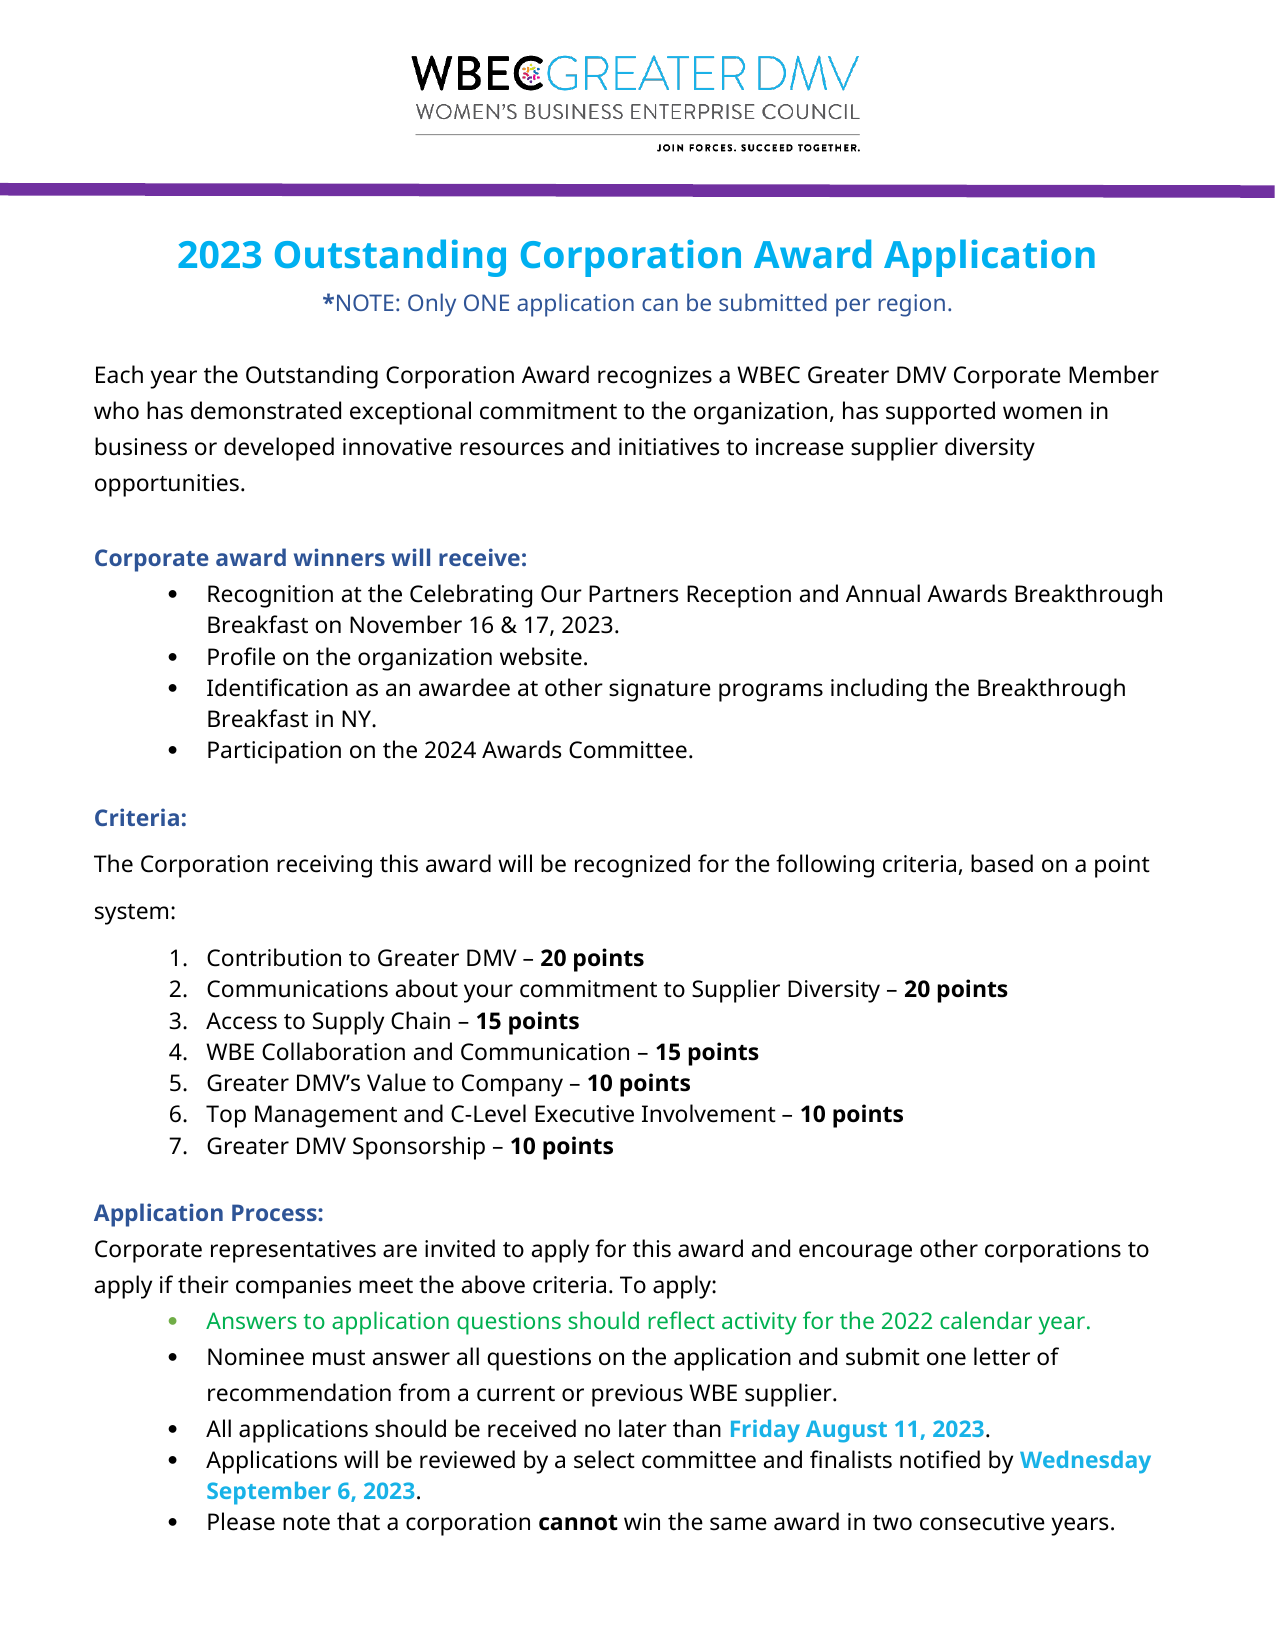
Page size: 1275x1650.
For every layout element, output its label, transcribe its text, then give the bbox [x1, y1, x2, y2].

list All applications should be received no later than Friday August 11, 2023. [169, 1412, 1200, 1444]
list Greater DMV Sponsorship – 10 points [169, 1130, 1200, 1161]
text Application Process: [94, 1197, 1200, 1228]
text *NOTE: Only ONE application can be submitted per region. [112, 287, 1162, 318]
list Contribution to Greater DMV – 20 points [169, 942, 1200, 973]
list Access to Supply Chain – 15 points [169, 1005, 1200, 1036]
list Please note that a corporation cannot win the same award in two consecutive years. [169, 1506, 1200, 1537]
text Corporate representatives are invited to apply for this award and encourage other corporations to apply if their companies meet the above criteria. To apply: [94, 1233, 1200, 1300]
list Profile on the organization website. [169, 641, 1200, 672]
list Top Management and C-Level Executive Involvement – 10 points [169, 1098, 1200, 1130]
list WBE Collaboration and Communication – 15 points [169, 1036, 1200, 1067]
list Communications about your commitment to Supplier Diversity – 20 points [169, 973, 1200, 1005]
list Identification as an awardee at other signature programs including the Breakthrough Breakfast in NY. [169, 672, 1200, 734]
list Greater DMV’s Value to Company – 10 points [169, 1067, 1200, 1098]
list Answers to application questions should reflect activity for the 2022 calendar year. [169, 1305, 1200, 1336]
text Corporate award winners will receive: [94, 542, 1200, 573]
text 2023 Outstanding Corporation Award Application [112, 228, 1162, 279]
text Criteria: [94, 802, 1237, 833]
picture [403, 48, 868, 158]
list Participation on the 2024 Awards Committee. [169, 734, 1200, 766]
text The Corporation receiving this award will be recognized for the following criteria, based on a point system: [94, 848, 1237, 927]
text Each year the Outstanding Corporation Award recognizes a WBEC Greater DMV Corporate Member who has demonstrated exceptional commitment to the organization, has supported women in business or developed innovative resources and initiatives to increase supplier diversity opportunities. [94, 359, 1200, 537]
list Recognition at the Celebrating Our Partners Reception and Annual Awards Breakthrough Breakfast on November 16 & 17, 2023. [169, 578, 1200, 641]
list Applications will be reviewed by a select committee and finalists notified by Wednesday September 6, 2023. [169, 1444, 1200, 1506]
list Nominee must answer all questions on the application and submit one letter of recommendation from a current or previous WBE supplier. [169, 1341, 1200, 1408]
